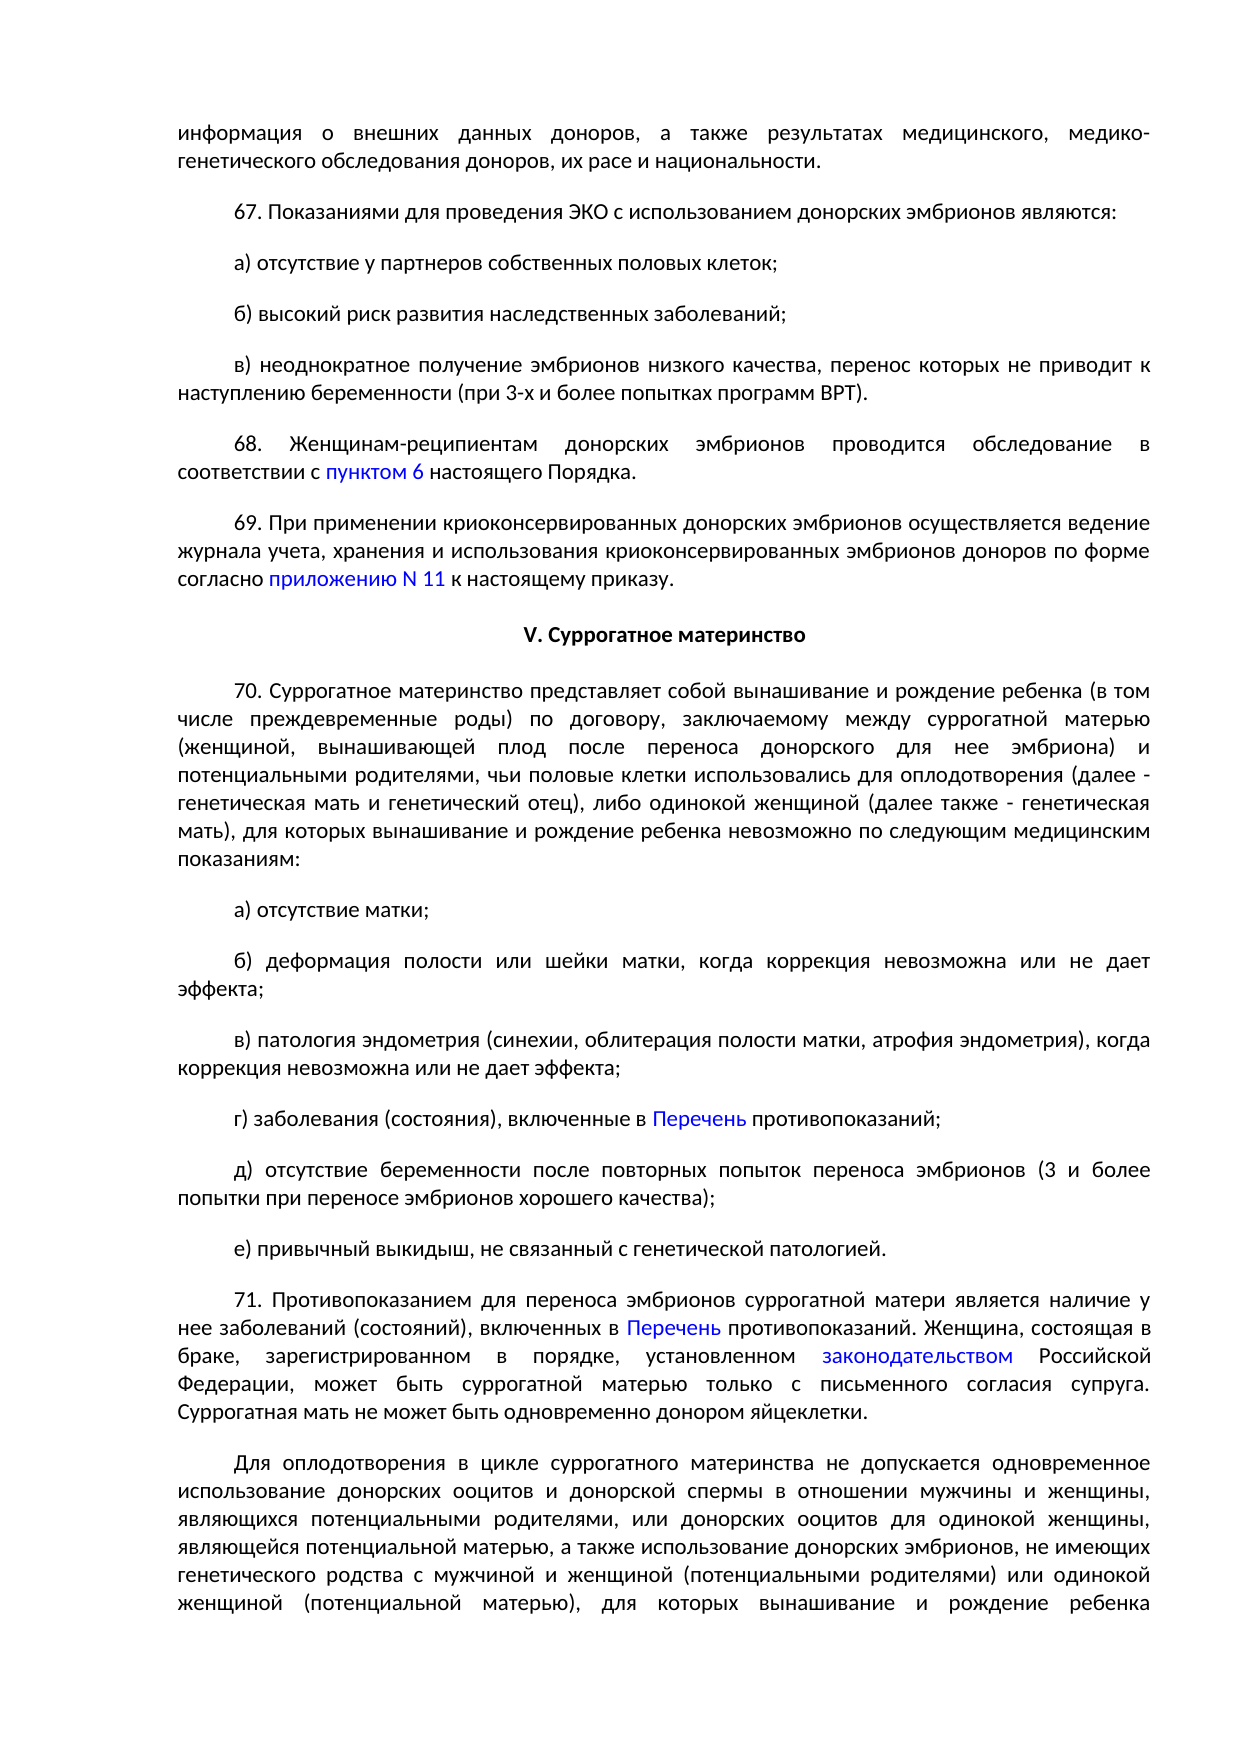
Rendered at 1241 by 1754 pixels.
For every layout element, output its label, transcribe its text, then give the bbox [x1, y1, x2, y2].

text а) отсутствие матки; [177, 895, 1152, 923]
text г) заболевания (состояния), включенные в Перечень противопоказаний; [177, 1104, 1152, 1132]
text е) привычный выкидыш, не связанный с генетической патологией. [177, 1234, 1152, 1262]
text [177, 1448, 1152, 1616]
text 71. Противопоказанием для переноса эмбрионов суррогатной матери является наличие у нее заболеваний (состояний), включенных в Перечень противопоказаний. Женщина, состоящая в браке, зарегистрированном в порядке, установленном законодательством Российской Федерации, может быть суррогатной матерью только с письменного согласия супруга. Суррогатная мать не может быть одновременно донором яйцеклетки. [177, 1285, 1152, 1425]
text 68. Женщинам-реципиентам донорских эмбрионов проводится обследование в соответствии с пунктом 6 настоящего Порядка. [177, 429, 1152, 485]
text а) отсутствие у партнеров собственных половых клеток; [177, 248, 1152, 276]
text б) деформация полости или шейки матки, когда коррекция невозможна или не дает эффекта; [177, 946, 1152, 1002]
text б) высокий риск развития наследственных заболеваний; [177, 299, 1152, 327]
text д) отсутствие беременности после повторных попыток переноса эмбрионов (3 и более попытки при переносе эмбрионов хорошего качества); [177, 1155, 1152, 1211]
text 69. При применении криоконсервированных донорских эмбрионов осуществляется ведение журнала учета, хранения и использования криоконсервированных эмбрионов доноров по форме согласно приложению N 11 к настоящему приказу. [177, 508, 1152, 592]
text 67. Показаниями для проведения ЭКО с использованием донорских эмбрионов являются: [177, 197, 1152, 225]
text в) патология эндометрия (синехии, облитерация полости матки, атрофия эндометрия), когда коррекция невозможна или не дает эффекта; [177, 1025, 1152, 1081]
text 70. Суррогатное материнство представляет собой вынашивание и рождение ребенка (в том числе преждевременные роды) по договору, заключаемому между суррогатной матерью (женщиной, вынашивающей плод после переноса донорского для нее эмбриона) и потенциальными родителями, чьи половые клетки использовались для оплодотворения (далее - генетическая мать и генетический отец), либо одинокой женщиной (далее также - генетическая мать), для которых вынашивание и рождение ребенка невозможно по следующим медицинским показаниям: [177, 676, 1152, 872]
text в) неоднократное получение эмбрионов низкого качества, перенос которых не приводит к наступлению беременности (при 3-х и более попытках программ ВРТ). [177, 350, 1152, 406]
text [177, 118, 1152, 174]
title V. Суррогатное материнство [177, 620, 1152, 648]
